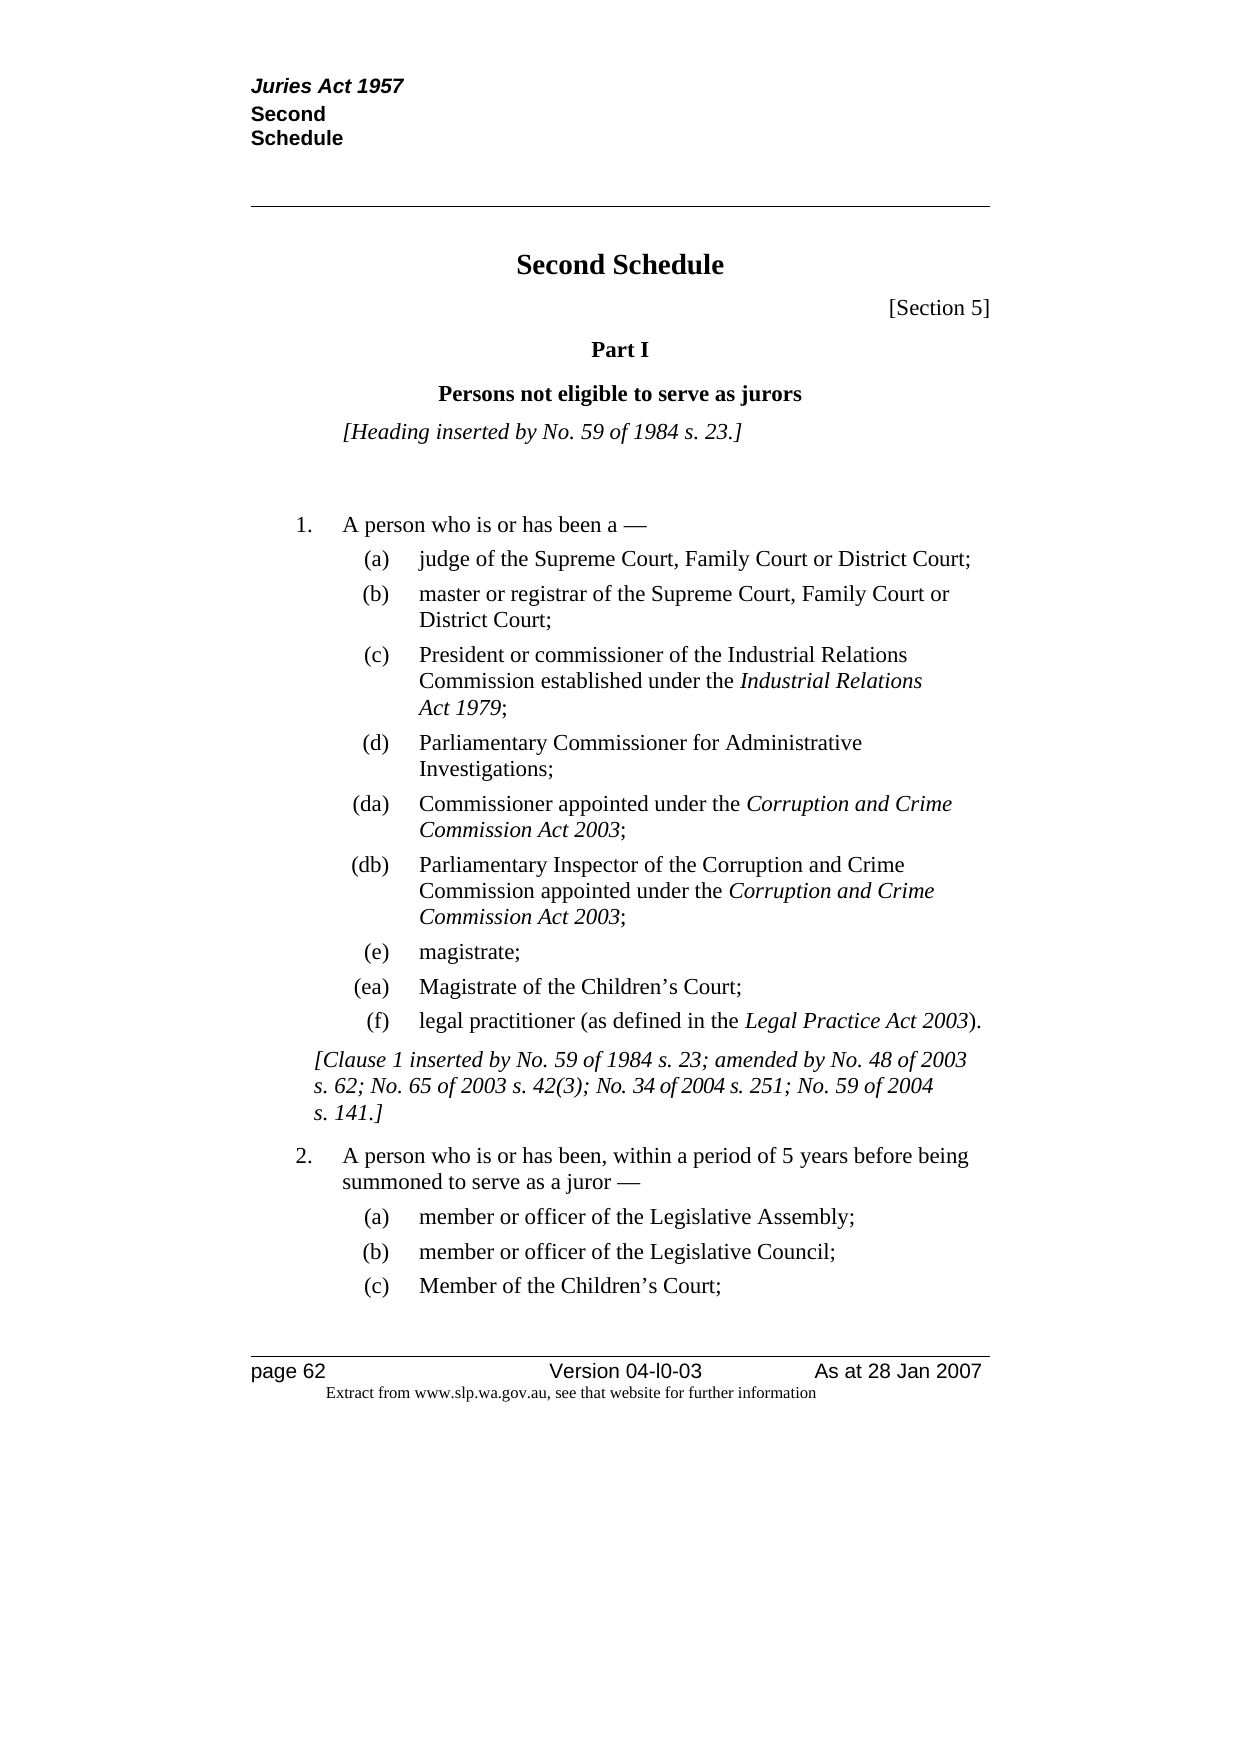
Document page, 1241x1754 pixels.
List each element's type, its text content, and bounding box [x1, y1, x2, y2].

text (d) Parliamentary Commissioner for Administrative Investigations; [251, 728, 990, 781]
text (e) magistrate; [251, 938, 990, 964]
subtitle Second Schedule [251, 247, 990, 281]
text [Section 5] [251, 293, 990, 320]
text (db) Parliamentary Inspector of the Corruption and Crime Commission appointed under the Corruption and Crime Commission Act 2003; [251, 851, 990, 930]
text (b) master or registrar of the Supreme Court, Family Court or District Court; [251, 580, 990, 633]
text [Clause 1 inserted by No. 59 of 1984 s. 23; amended by No. 48 of 2003 s. 62; No. 65 of 2003 s. 42(3); No. 34 of 2004 s. 251; No. 59 of 2004 s. 141.] [314, 1046, 990, 1125]
text 1. A person who is or has been a — [251, 511, 990, 537]
text (c) Member of the Children’s Court; [251, 1272, 990, 1299]
text (c) President or commissioner of the Industrial Relations Commission established under the Industrial Relations Act 1979; [251, 641, 990, 720]
text (f) legal practitioner (as defined in the Legal Practice Act 2003). [251, 1007, 990, 1034]
subtitle [Heading inserted by No. 59 of 1984 s. 23.] [251, 418, 990, 445]
text (a) judge of the Supreme Court, Family Court or District Court; [251, 545, 990, 572]
text 2. A person who is or has been, within a period of 5 years before being summoned to serve as a juror — [251, 1142, 990, 1195]
text (b) member or officer of the Legislative Council; [251, 1238, 990, 1264]
subtitle Part I [251, 337, 990, 363]
text (ea) Magistrate of the Children’s Court; [251, 973, 990, 999]
text (da) Commissioner appointed under the Corruption and Crime Commission Act 2003; [251, 789, 990, 842]
subtitle Persons not eligible to serve as jurors [251, 379, 990, 406]
text (a) member or officer of the Legislative Assembly; [251, 1203, 990, 1229]
